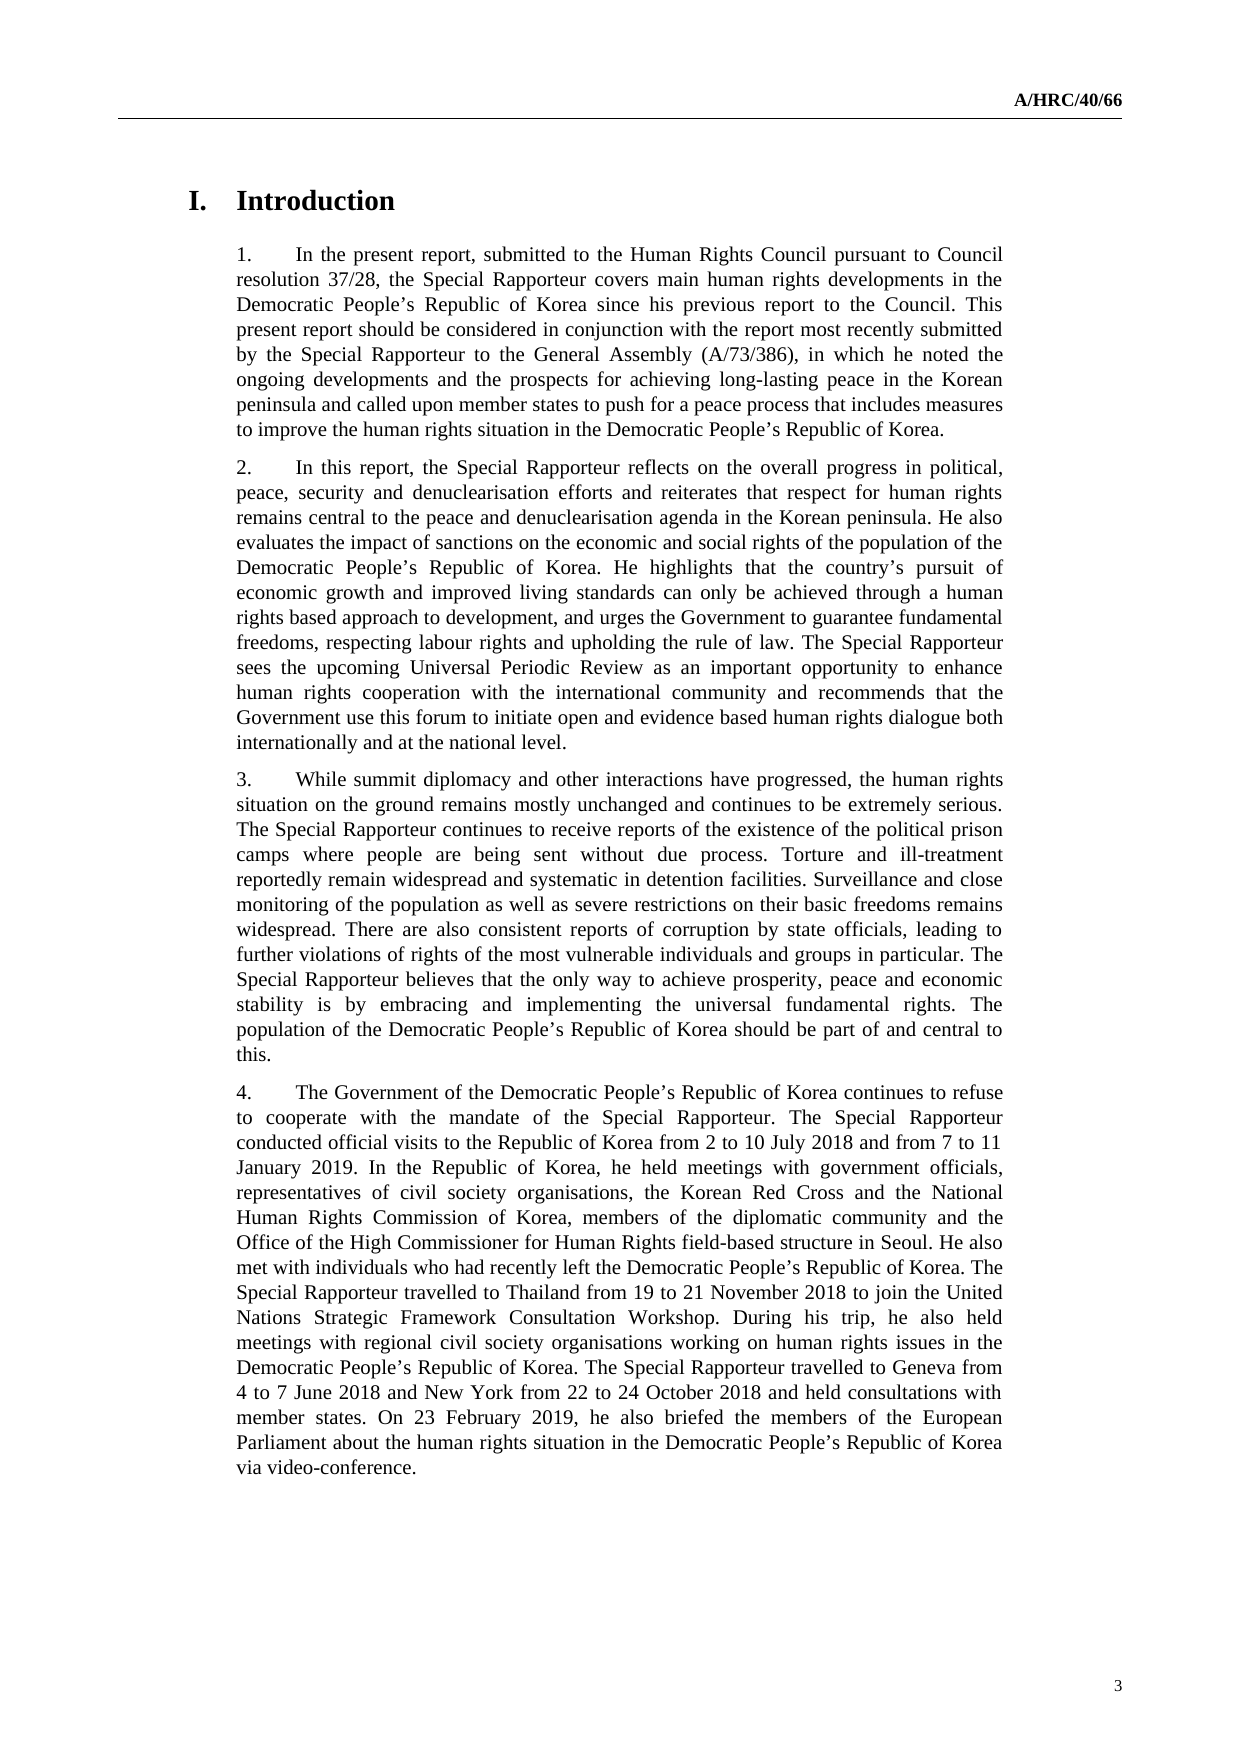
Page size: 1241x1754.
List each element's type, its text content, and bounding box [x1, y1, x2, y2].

text 3. While summit diplomacy and other interactions have progressed, the human rights situation on the ground remains mostly unchanged and continues to be extremely serious. The Special Rapporteur continues to receive reports of the existence of the political prison camps where people are being sent without due process. Torture and ill-treatment reportedly remain widespread and systematic in detention facilities. Surveillance and close monitoring of the population as well as severe restrictions on their basic freedoms remains widespread. There are also consistent reports of corruption by state officials, leading to further violations of rights of the most vulnerable individuals and groups in particular. The Special Rapporteur believes that the only way to achieve prosperity, peace and economic stability is by embracing and implementing the universal fundamental rights. The population of the Democratic People’s should be part of and central to this. [236, 766, 1004, 1066]
text 4. The Government of the Democratic People’s continues to refuse to cooperate with the mandate of the Special Rapporteur. The Special Rapporteur conducted official visits to the from 2 to 10 July 2018 and from 7 to 11 January the of , he held meetings with government officials, representatives of civil society organisations, the Korean Red Cross and the National Human Rights Commission of , members of the diplomatic community and the Office of the High Commissioner for Human Rights field-based structure in . He also met with individuals who had recently left the Democratic People’s . The Special Rapporteur travelled to from 19 to 21 November 2018 to join the United Nations Strategic Framework Consultation Workshop. During his trip, he also held meetings with regional civil society organisations working on human rights issues in the Democratic People’s Republic of Korea. The Special Rapporteur travelled to Geneva from 4 to 7 June 2018 and New York from 22 to 24 October 2018 and held consultations with member states. On 23 February 2019, he also briefed the members of the European Parliament about the human rights situation in the Democratic People’s Republic of Korea via video-conference. [236, 1079, 1004, 1479]
text 2. In this report, the Special Rapporteur reflects on the overall progress in political, peace, security and denuclearisation efforts and reiterates that respect for human rights remains central to the peace and denuclearisation agenda in the Korean peninsula. He also evaluates the impact of sanctions on the economic and social rights of the population of the Democratic People’s . He highlights that the country’s pursuit of economic growth and improved living standards can only be achieved through a human rights based approach to development, and urges the Government to guarantee fundamental freedoms, respecting labour rights and upholding the rule of law. The Special Rapporteur sees the upcoming Universal Periodic Review as an important opportunity to enhance human rights cooperation with the international community and recommends that the Government use this forum to initiate open and evidence based human rights dialogue both internationally and at the national level. [236, 454, 1004, 754]
text 1. In the present report, submitted to the Human Rights Council pursuant to Council resolution 37/28, the Special Rapporteur covers main human rights developments in the Democratic People’s since his previous report to the Council. This present report should be considered in conjunction with the report most recently submitted by the Special Rapporteur to the General Assembly (A/73/386), in which he noted the ongoing developments and the prospects for achieving long-lasting peace in the Korean peninsula and called upon member states to push for a peace process that includes measures to improve the human rights situation in the Democratic People’s Republic of Korea. [236, 241, 1004, 441]
text I. Introduction [118, 185, 1004, 216]
